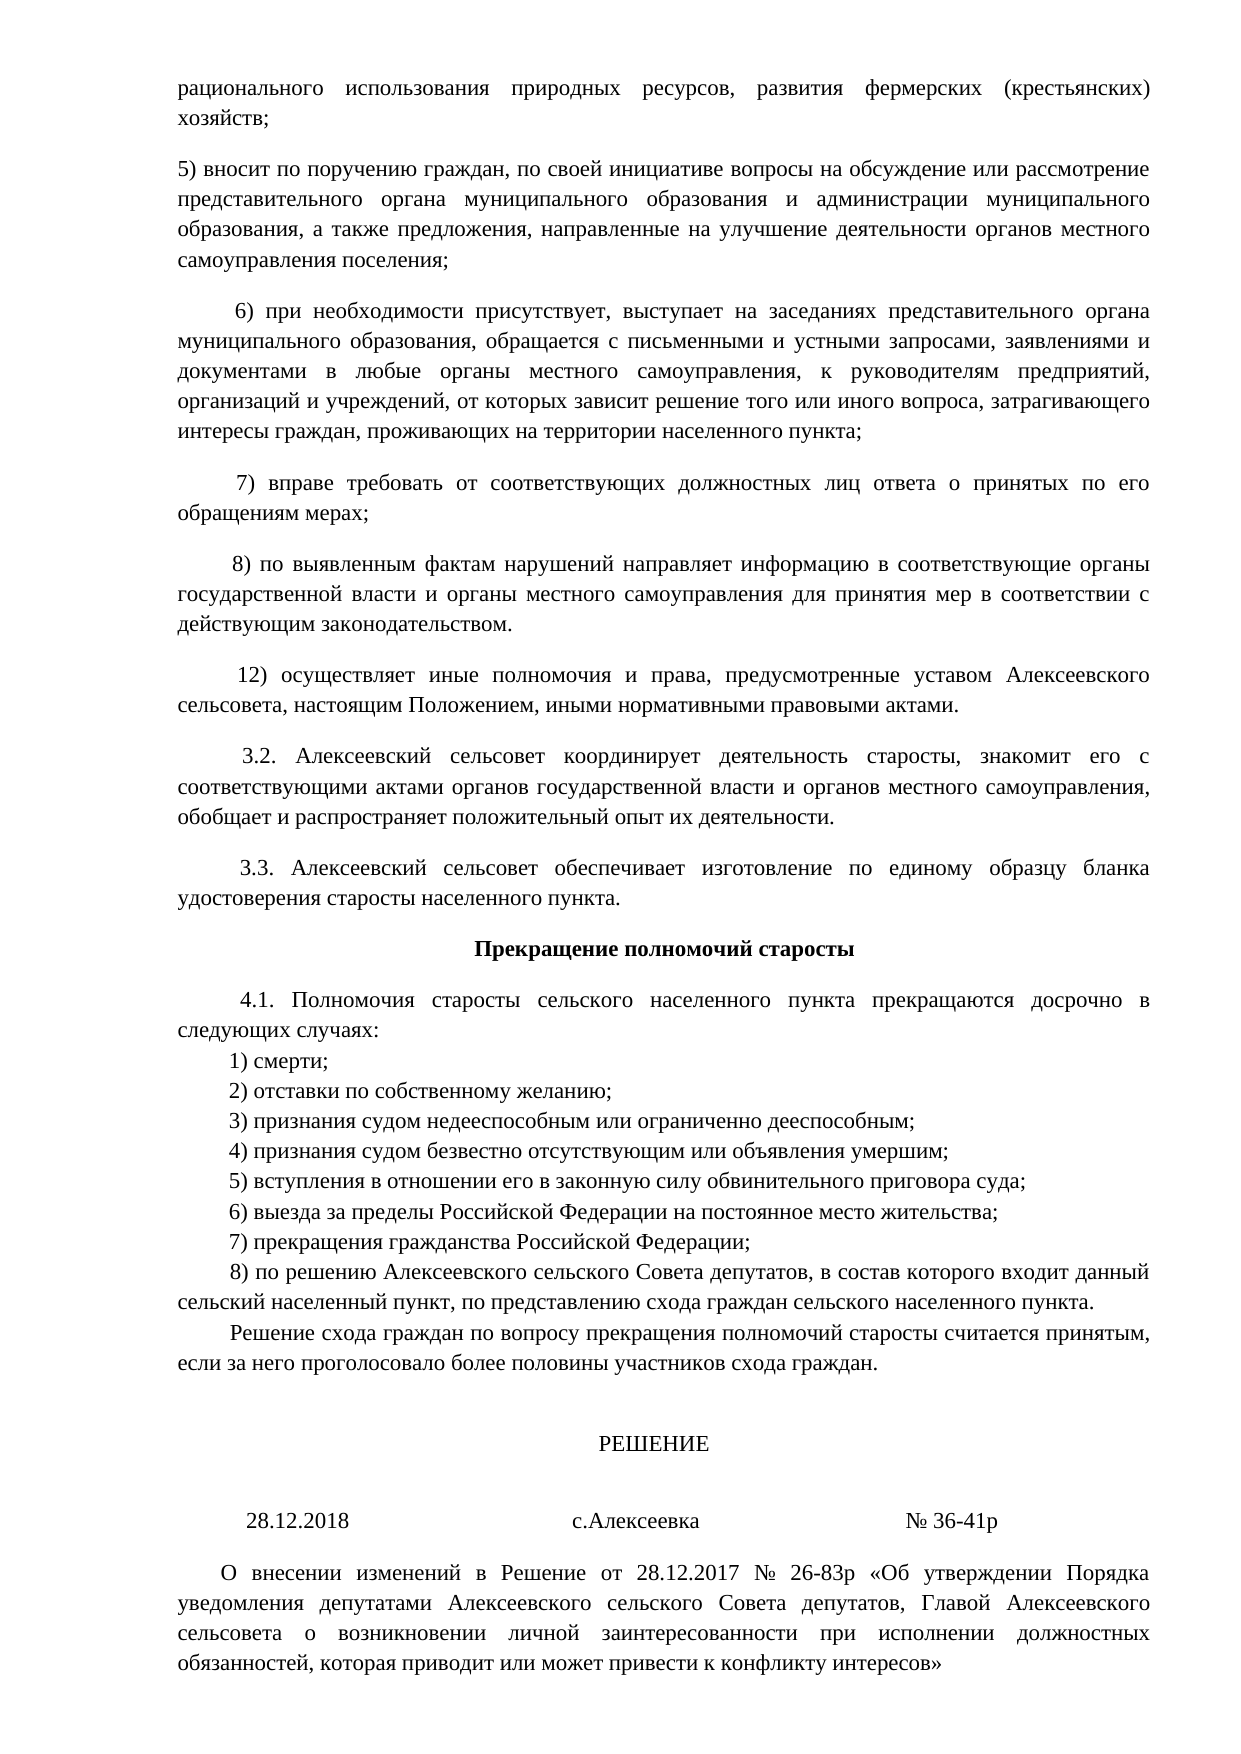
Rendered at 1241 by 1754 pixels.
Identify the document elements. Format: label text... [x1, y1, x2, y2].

text 6) выезда за пределы Российской Федерации на постоянное место жительства; [177, 1198, 1152, 1224]
text 5) вступления в отношении его в законную силу обвинительного приговора суда; [177, 1168, 1152, 1194]
text О внесении изменений в Решение от 28.12.2017 № 26-83р «Об утверждении Порядка уведомления депутатами Алексеевского сельского Совета депутатов, Главой Алексеевского сельсовета о возникновении личной заинтересованности при исполнении должностных обязанностей, которая приводит или может привести к конфликту интересов» [177, 1558, 1152, 1676]
text 3) признания судом недееспособным или ограниченно дееспособным; [177, 1107, 1152, 1133]
text 28.12.2018 с.Алексеевка № 36-41р [177, 1507, 1152, 1534]
text 2) отставки по собственному желанию; [177, 1077, 1152, 1103]
text Прекращение полномочий старосты [177, 935, 1152, 962]
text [177, 74, 1152, 130]
text 3.2. Алексеевский сельсовет координирует деятельность старосты, знакомит его с соответствующими актами органов государственной власти и органов местного самоуправления, обобщает и распространяет положительный опыт их деятельности. [177, 743, 1152, 829]
text 8) по решению Алексеевского сельского Совета депутатов, в состав которого входит данный сельский населенный пункт, по представлению схода граждан сельского населенного пункта. [177, 1258, 1152, 1315]
text 6) при необходимости присутствует, выступает на заседаниях представительного органа муниципального образования, обращается с письменными и устными запросами, заявлениями и документами в любые органы местного самоуправления, к руководителям предприятий, организаций и учреждений, от которых зависит решение того или иного вопроса, затрагивающего интересы граждан, проживающих на территории населенного пункта; [177, 297, 1152, 444]
text 7) прекращения гражданства Российской Федерации; [177, 1228, 1152, 1254]
text 5) вносит по поручению граждан, по своей инициативе вопросы на обсуждение или рассмотрение представительного органа муниципального образования и администрации муниципального образования, а также предложения, направленные на улучшение деятельности органов местного самоуправления поселения; [177, 155, 1152, 272]
text 1) смерти; [177, 1047, 1152, 1073]
text 8) по выявленным фактам нарушений направляет информацию в соответствующие органы государственной власти и органы местного самоуправления для принятия мер в соответствии с действующим законодательством. [177, 550, 1152, 637]
text 7) вправе требовать от соответствующих должностных лиц ответа о принятых по его обращениям мерах; [177, 469, 1152, 525]
subtitle РЕШЕНИЕ [177, 1430, 1152, 1456]
text 3.3. Алексеевский сельсовет обеспечивает изготовление по единому образцу бланка удостоверения старосты населенного пункта. [177, 854, 1152, 911]
text 4) признания судом безвестно отсутствующим или объявления умершим; [177, 1137, 1152, 1164]
text 4.1. Полномочия старосты сельского населенного пункта прекращаются досрочно в следующих случаях: [177, 986, 1152, 1043]
text 12) осуществляет иные полномочия и права, предусмотренные уставом Алексеевского сельсовета, настоящим Положением, иными нормативными правовыми актами. [177, 661, 1152, 718]
text Решение схода граждан по вопросу прекращения полномочий старосты считается принятым, если за него проголосовало более половины участников схода граждан. [177, 1319, 1152, 1375]
